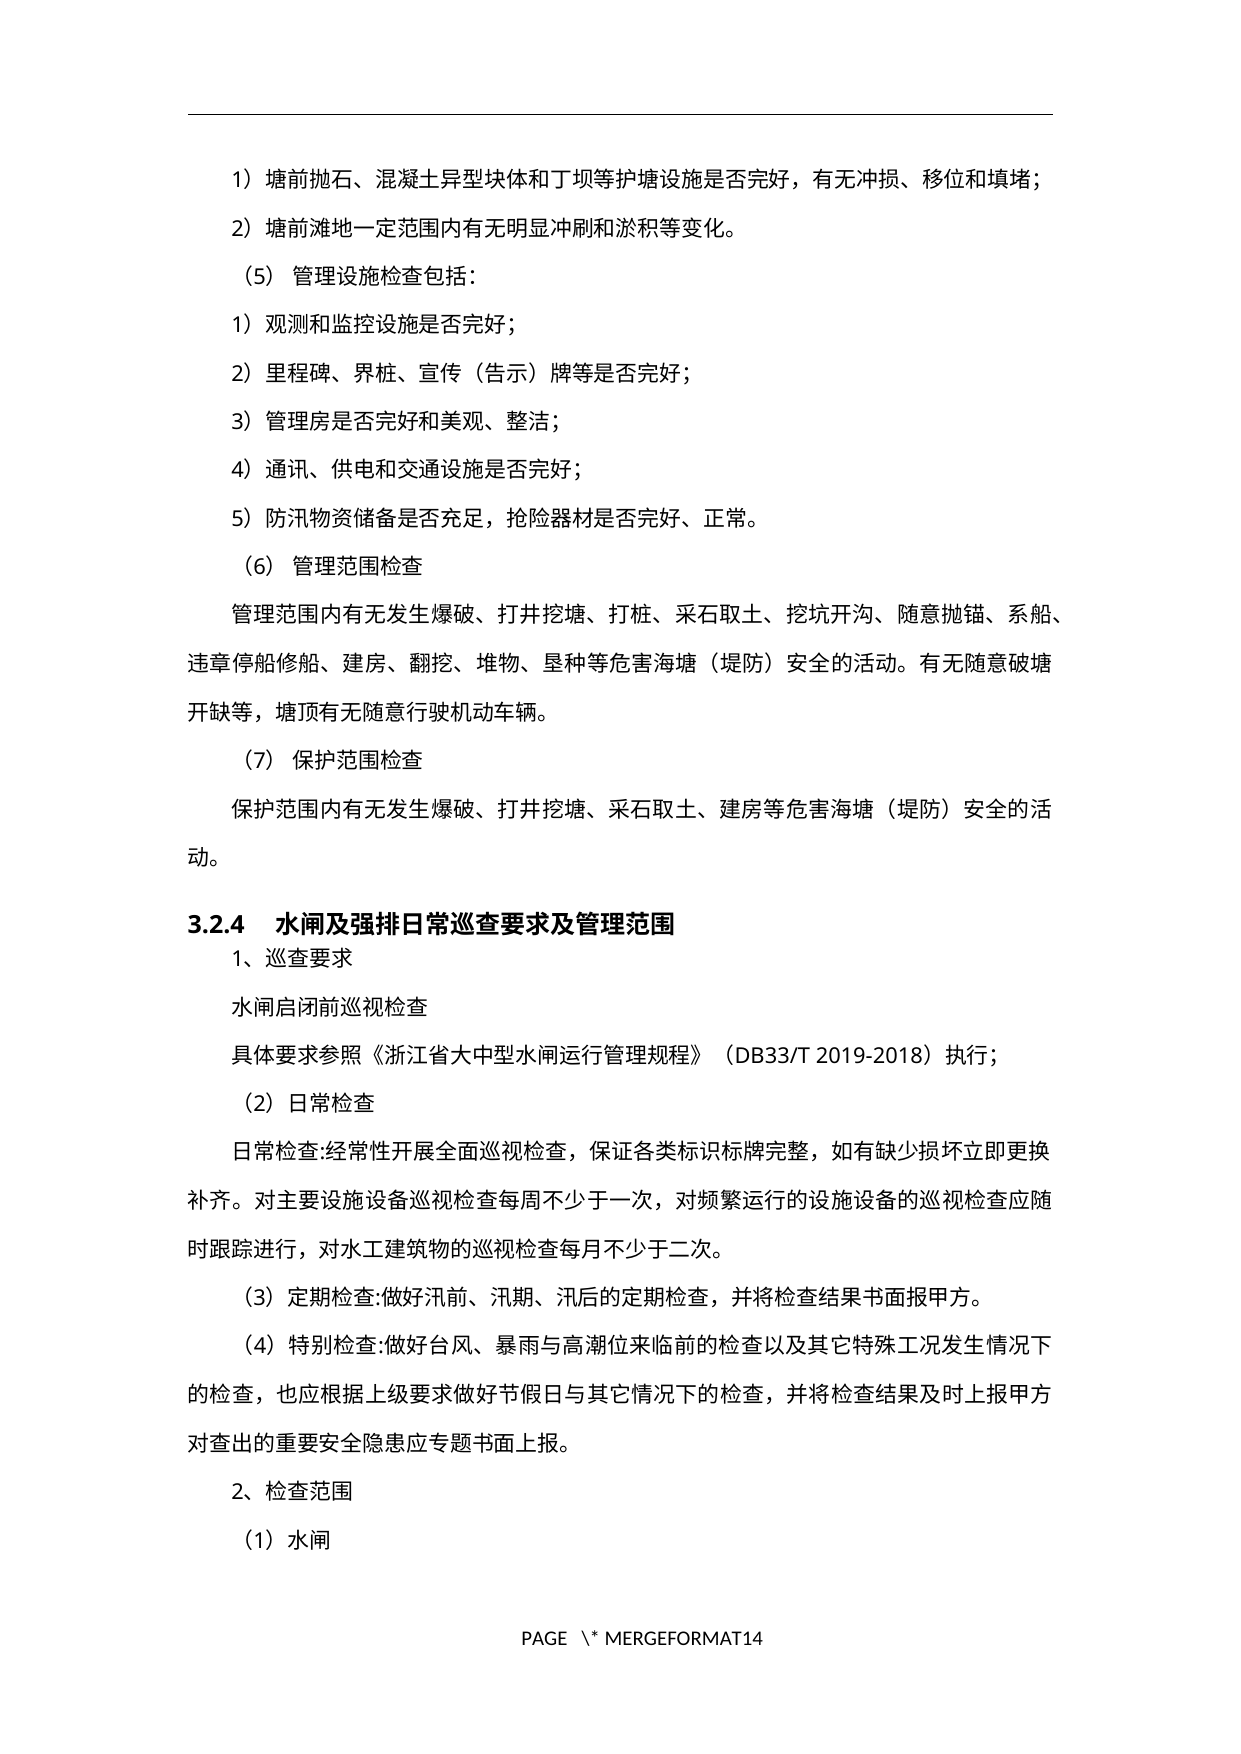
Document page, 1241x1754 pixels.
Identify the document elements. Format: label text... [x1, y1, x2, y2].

text （1）水闸 [187, 1522, 1053, 1555]
text 日常检查:经常性开展全面巡视检查，保证各类标识标牌完整，如有缺少损坏立即更换补齐。对主要设施设备巡视检查每周不少于一次，对频繁运行的设施设备的巡视检查应随时跟踪进行，对水工建筑物的巡视检查每月不少于二次。 [187, 1134, 1053, 1264]
text 管理范围内有无发生爆破、打井挖塘、打桩、采石取土、挖坑开沟、随意抛锚、系船、违章停船修船、建房、翻挖、堆物、垦种等危害海塘（堤防）安全的活动。有无随意破塘开缺等，塘顶有无随意行驶机动车辆。 [187, 597, 1053, 727]
text 5）防汛物资储备是否充足，抢险器材是否完好、正常。 [187, 500, 1053, 533]
text 保护范围内有无发生爆破、打井挖塘、采石取土、建房等危害海塘（堤防）安全的活动。 [187, 791, 1053, 872]
text （4）特别检查:做好台风、暴雨与高潮位来临前的检查以及其它特殊工况发生情况下的检查，也应根据上级要求做好节假日与其它情况下的检查，并将检查结果及时上报甲方。对查出的重要安全隐患应专题书面上报。 [187, 1328, 1053, 1458]
text 1、巡查要求 [187, 941, 1053, 973]
text 4）通讯、供电和交通设施是否完好； [187, 452, 1053, 484]
text 2）塘前滩地一定范围内有无明显冲刷和淤积等变化。 [187, 210, 1053, 243]
text 2、检查范围 [187, 1474, 1053, 1507]
text （2）日常检查 [187, 1086, 1053, 1118]
text 2）里程碑、界桩、宣传（告示）牌等是否完好； [187, 355, 1053, 388]
text 水闸及强排日常巡查要求及管理范围 [187, 904, 1053, 941]
text （7） 保护范围检查 [187, 743, 1053, 775]
text 具体要求参照《浙江省大中型水闸运行管理规程》（DB33/T 2019-2018）执行； [187, 1037, 1053, 1070]
text 水闸启闭前巡视检查 [187, 989, 1053, 1022]
text （3）定期检查:做好汛前、汛期、汛后的定期检查，并将检查结果书面报甲方。 [187, 1280, 1053, 1312]
text （6） 管理范围检查 [187, 549, 1053, 581]
text （5） 管理设施检查包括： [187, 259, 1053, 291]
text 1）观测和监控设施是否完好； [187, 307, 1053, 339]
text 1）塘前抛石、混凝土异型块体和丁坝等护塘设施是否完好，有无冲损、移位和填堵； [187, 162, 1053, 194]
text 3）管理房是否完好和美观、整洁； [187, 404, 1053, 436]
